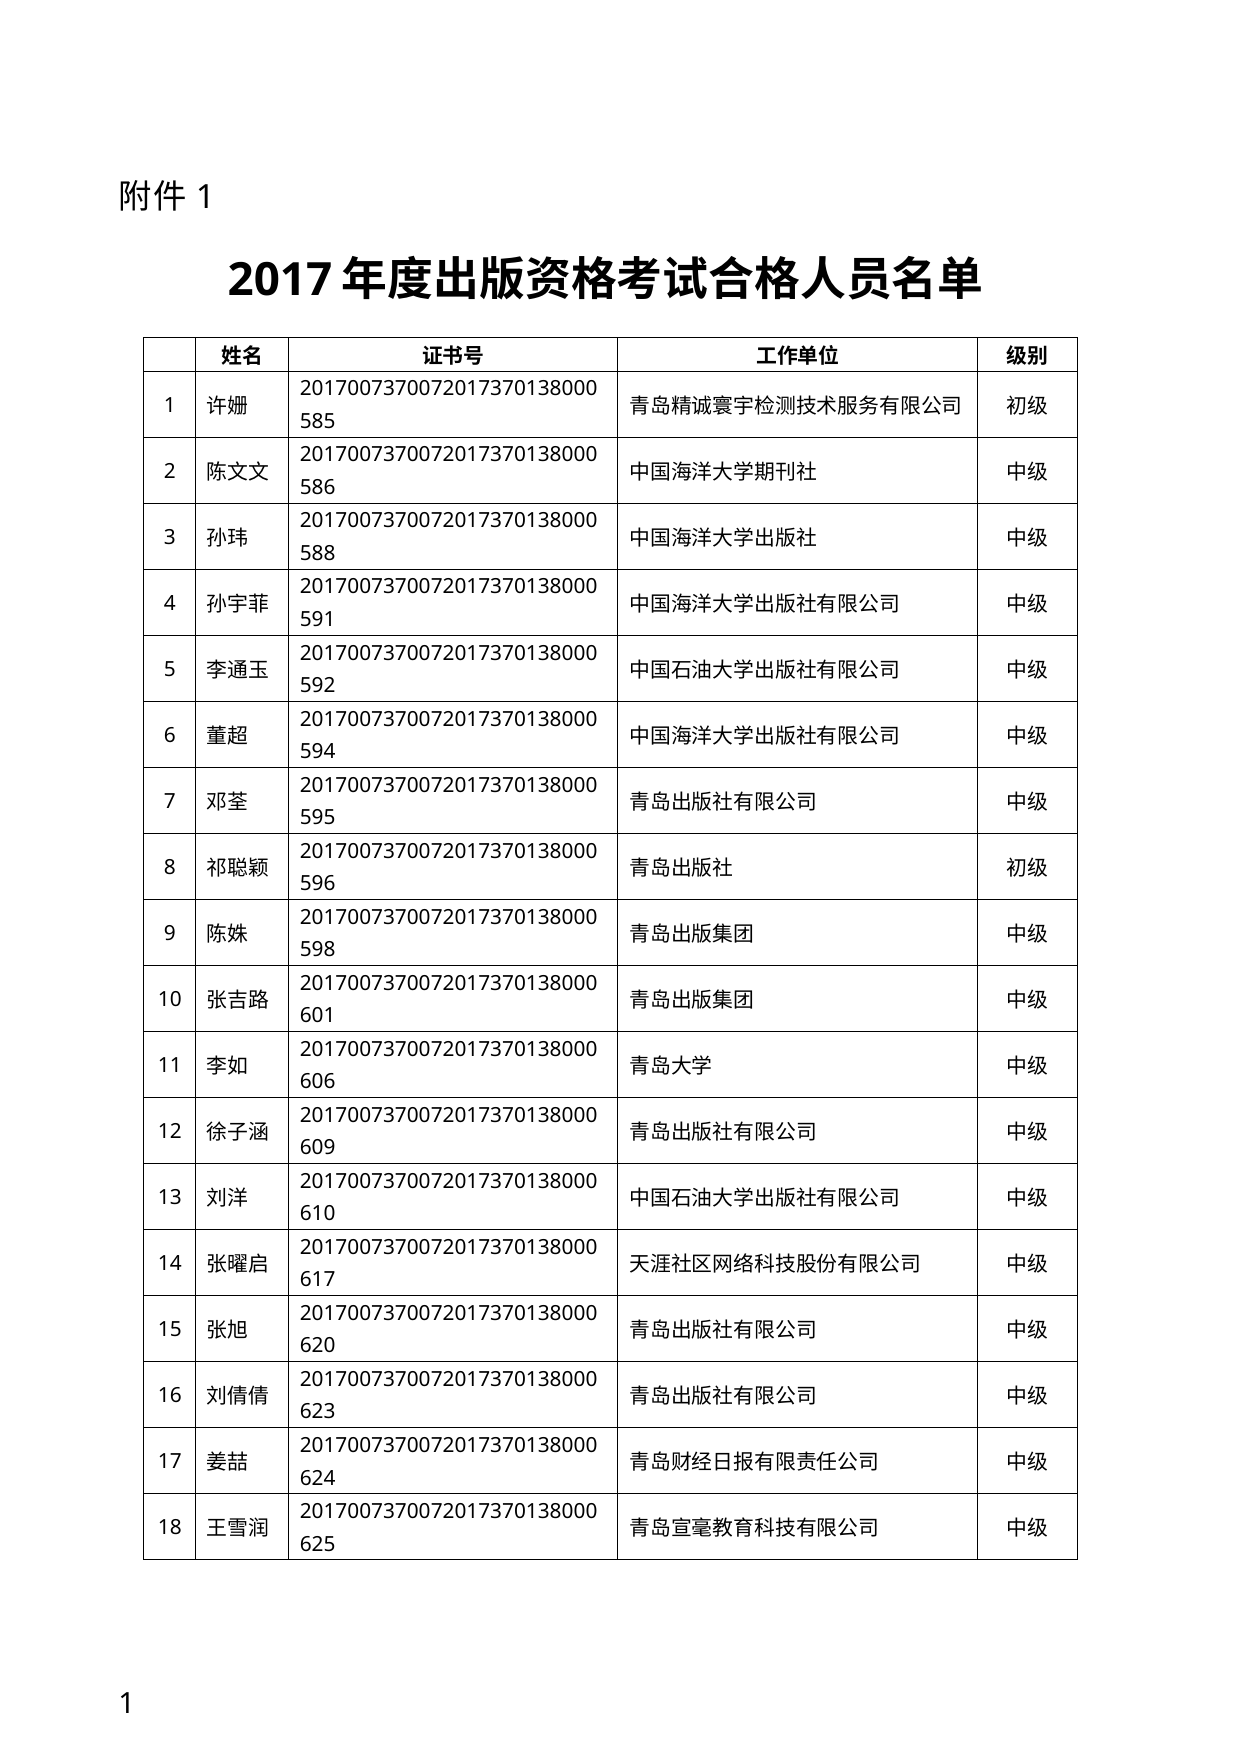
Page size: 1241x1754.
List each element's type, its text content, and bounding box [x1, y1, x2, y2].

table_cell 青岛出版集团 [618, 900, 977, 965]
table_cell 王雪润 [196, 1494, 288, 1559]
table_cell 青岛财经日报有限责任公司 [618, 1428, 977, 1493]
table_cell 2017007370072017370138000624 [289, 1428, 617, 1493]
table_header 证书号 [289, 338, 617, 371]
table_cell 中级 [978, 636, 1077, 701]
table_cell 刘洋 [196, 1164, 288, 1229]
table_cell 16 [144, 1362, 195, 1427]
table_cell 董超 [196, 702, 288, 767]
table_cell 中级 [978, 966, 1077, 1031]
table_cell 陈文文 [196, 438, 288, 503]
table_cell 青岛宣毫教育科技有限公司 [618, 1494, 977, 1559]
table_cell 姜喆 [196, 1428, 288, 1493]
text 附件1 [118, 162, 1093, 227]
table_cell 中级 [978, 1098, 1077, 1163]
table_cell 2017007370072017370138000598 [289, 900, 617, 965]
table_cell 中国石油大学出版社有限公司 [618, 1164, 977, 1229]
table_cell 青岛出版集团 [618, 966, 977, 1031]
table_header [144, 338, 195, 371]
table_cell 李通玉 [196, 636, 288, 701]
table_cell 中国石油大学出版社有限公司 [618, 636, 977, 701]
table_cell 中级 [978, 1428, 1077, 1493]
table_cell 徐子涵 [196, 1098, 288, 1163]
table_cell 刘倩倩 [196, 1362, 288, 1427]
table_cell 2017007370072017370138000585 [289, 372, 617, 437]
table_cell 2017007370072017370138000606 [289, 1032, 617, 1097]
table_cell 张旭 [196, 1296, 288, 1361]
table_cell 中级 [978, 438, 1077, 503]
table_cell 中级 [978, 1494, 1077, 1559]
table_cell 6 [144, 702, 195, 767]
table_cell 2017007370072017370138000620 [289, 1296, 617, 1361]
table_cell 青岛出版社有限公司 [618, 768, 977, 833]
table_cell 中级 [978, 1164, 1077, 1229]
table_cell 2017007370072017370138000592 [289, 636, 617, 701]
table_cell 中国海洋大学期刊社 [618, 438, 977, 503]
table_cell 初级 [978, 372, 1077, 437]
table_cell 中国海洋大学出版社有限公司 [618, 570, 977, 635]
table_cell 8 [144, 834, 195, 899]
table_cell 陈姝 [196, 900, 288, 965]
table_cell 2017007370072017370138000617 [289, 1230, 617, 1295]
table_cell 中国海洋大学出版社 [618, 504, 977, 569]
table_cell 2017007370072017370138000595 [289, 768, 617, 833]
table_cell 13 [144, 1164, 195, 1229]
table_cell 青岛大学 [618, 1032, 977, 1097]
table_cell 14 [144, 1230, 195, 1295]
table_cell 许姗 [196, 372, 288, 437]
table_cell 12 [144, 1098, 195, 1163]
table_cell 青岛出版社有限公司 [618, 1098, 977, 1163]
table_cell 中级 [978, 1296, 1077, 1361]
table_cell 中级 [978, 570, 1077, 635]
text 2017年度出版资格考试合格人员名单 [118, 227, 1093, 324]
table_cell 2017007370072017370138000588 [289, 504, 617, 569]
table_cell 2017007370072017370138000610 [289, 1164, 617, 1229]
table_header 工作单位 [618, 338, 977, 371]
table_header 姓名 [196, 338, 288, 371]
table_cell 青岛出版社 [618, 834, 977, 899]
table_cell 2017007370072017370138000609 [289, 1098, 617, 1163]
table_cell 孙玮 [196, 504, 288, 569]
table_cell 中级 [978, 1362, 1077, 1427]
table_cell 3 [144, 504, 195, 569]
table_cell 李如 [196, 1032, 288, 1097]
table_cell 张曜启 [196, 1230, 288, 1295]
table_cell 2017007370072017370138000623 [289, 1362, 617, 1427]
table_cell 5 [144, 636, 195, 701]
table_cell 4 [144, 570, 195, 635]
table_cell 中级 [978, 768, 1077, 833]
table_cell 2017007370072017370138000596 [289, 834, 617, 899]
table_cell 9 [144, 900, 195, 965]
table_cell 祁聪颖 [196, 834, 288, 899]
table_cell 中级 [978, 1230, 1077, 1295]
table_cell 15 [144, 1296, 195, 1361]
table_cell 张吉路 [196, 966, 288, 1031]
table_cell 天涯社区网络科技股份有限公司 [618, 1230, 977, 1295]
table_cell 中国海洋大学出版社有限公司 [618, 702, 977, 767]
table_cell 青岛出版社有限公司 [618, 1362, 977, 1427]
table_cell 中级 [978, 900, 1077, 965]
table_cell 2 [144, 438, 195, 503]
table_cell 18 [144, 1494, 195, 1559]
table_cell 2017007370072017370138000601 [289, 966, 617, 1031]
table_cell 青岛精诚寰宇检测技术服务有限公司 [618, 372, 977, 437]
table_cell 青岛出版社有限公司 [618, 1296, 977, 1361]
table_cell 7 [144, 768, 195, 833]
table_cell 2017007370072017370138000594 [289, 702, 617, 767]
table_cell 邓荃 [196, 768, 288, 833]
table_cell 2017007370072017370138000586 [289, 438, 617, 503]
table_cell 11 [144, 1032, 195, 1097]
table_cell 中级 [978, 504, 1077, 569]
table_cell 10 [144, 966, 195, 1031]
table_header 级别 [978, 338, 1077, 371]
table_cell 1 [144, 372, 195, 437]
table_cell 孙宇菲 [196, 570, 288, 635]
table_cell 初级 [978, 834, 1077, 899]
table_cell 中级 [978, 1032, 1077, 1097]
table_cell 2017007370072017370138000625 [289, 1494, 617, 1559]
table_cell 2017007370072017370138000591 [289, 570, 617, 635]
table_cell 中级 [978, 702, 1077, 767]
table_cell 17 [144, 1428, 195, 1493]
